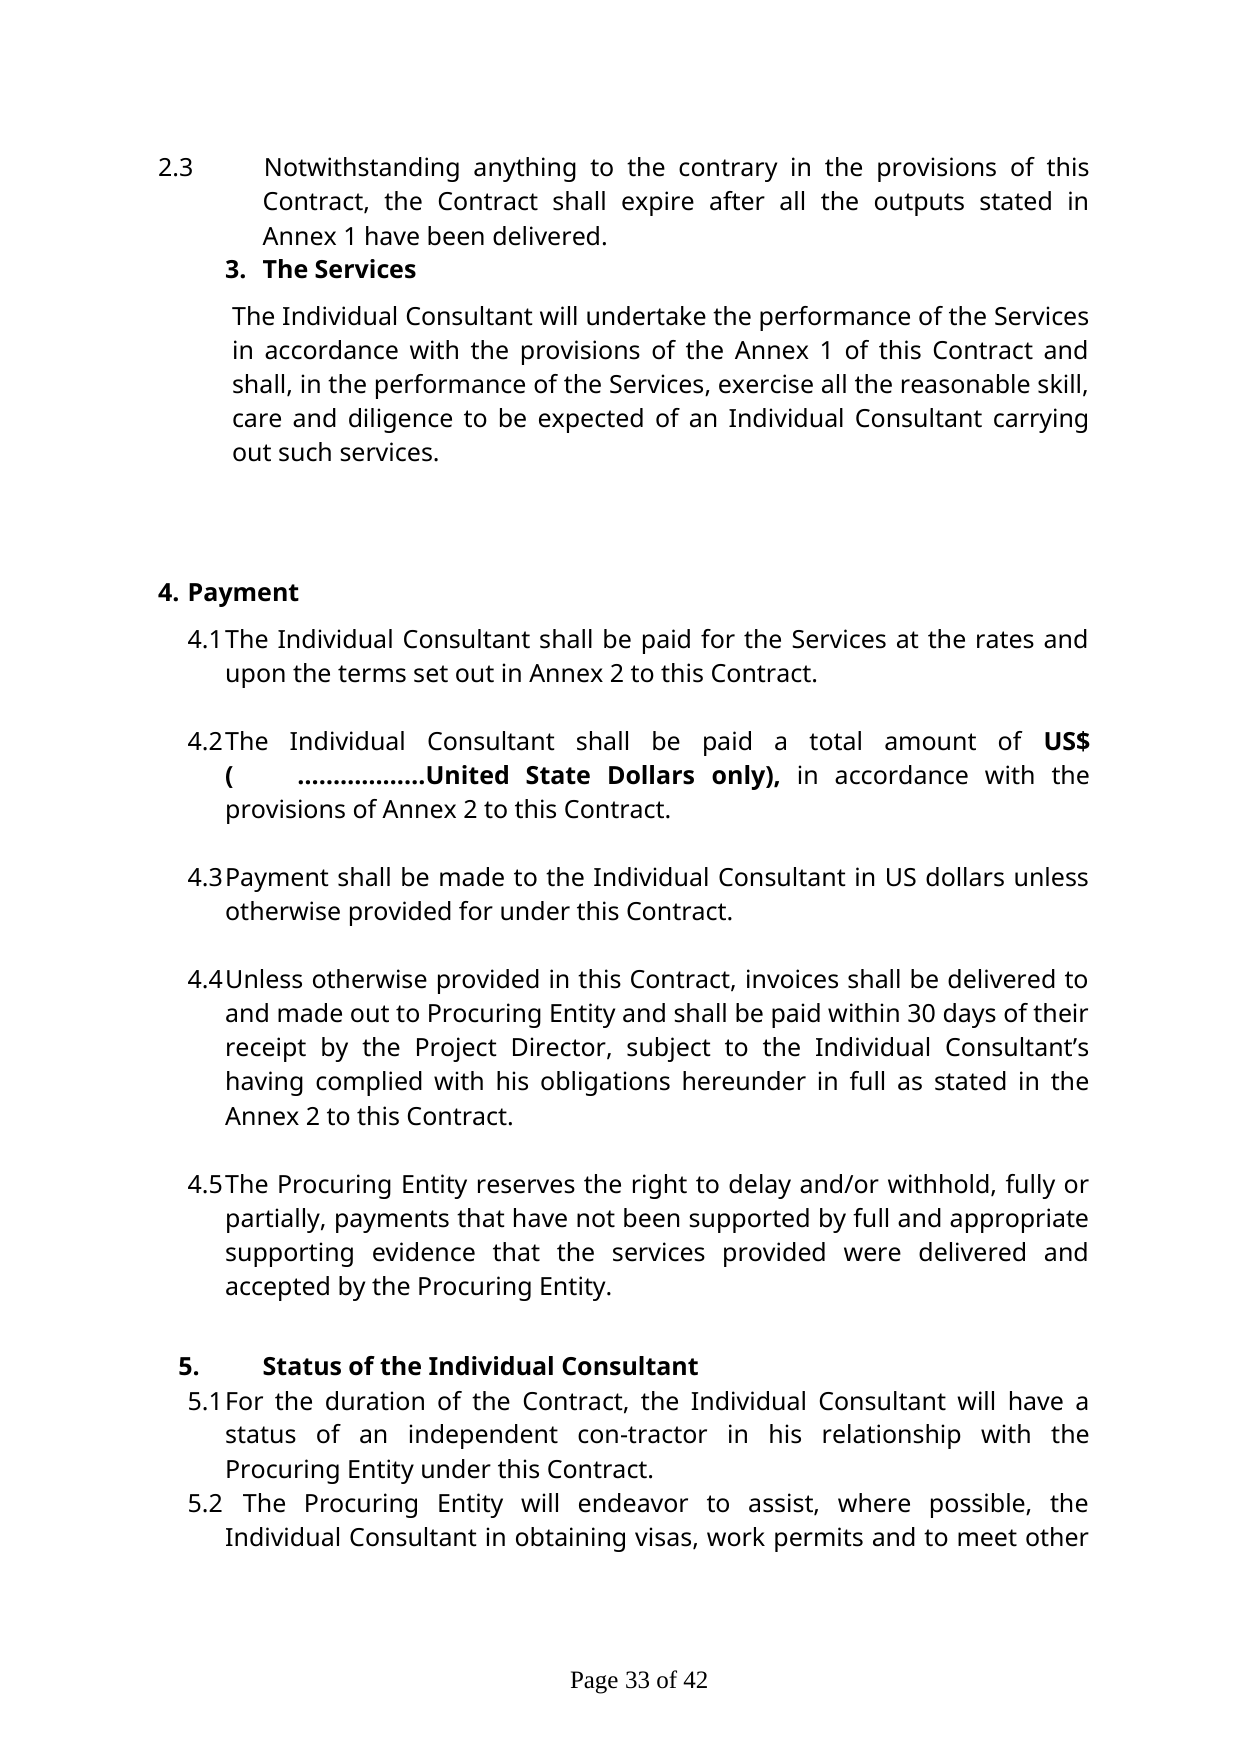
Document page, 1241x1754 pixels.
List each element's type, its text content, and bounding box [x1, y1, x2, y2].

list Status of the Individual Consultant [178, 1349, 1090, 1383]
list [187, 1485, 1090, 1553]
list The Procuring Entity reserves the right to delay and/or withhold, fully or partially, payments that have not been supported by full and appropriate supporting evidence that the services provided were delivered and accepted by the Procuring Entity. [187, 1166, 1090, 1302]
list Payment [158, 575, 1090, 609]
list The Individual Consultant shall be paid a total amount of US$ ( ………………United State Dollars only), in accordance with the provisions of Annex 2 to this Contract. [187, 723, 1090, 826]
list Unless otherwise provided in this Contract, invoices shall be delivered to and made out to Procuring Entity and shall be paid within 30 days of their receipt by the Project Director, subject to the Individual Consultant’s having complied with his obligations hereunder in full as stated in the Annex 2 to this Contract. [187, 962, 1090, 1132]
text 2.3 Notwithstanding anything to the contrary in the provisions of this Contract, the Contract shall expire after all the outputs stated in Annex 1 have been delivered. [158, 150, 1090, 252]
list Payment shall be made to the Individual Consultant in US dollars unless otherwise provided for under this Contract. [187, 860, 1090, 928]
text The Individual Consultant will undertake the performance of the Services in accordance with the provisions of the Annex 1 of this Contract and shall, in the performance of the Services, exercise all the reasonable skill, care and diligence to be expected of an Individual Consultant carrying out such services. [232, 299, 1090, 469]
list The Services [225, 252, 1090, 286]
list For the duration of the Contract, the Individual Consultant will have a status of an independent con-tractor in his relationship with the Procuring Entity under this Contract. [187, 1383, 1090, 1485]
list The Individual Consultant shall be paid for the Services at the rates and upon the terms set out in Annex 2 to this Contract. [187, 621, 1090, 689]
